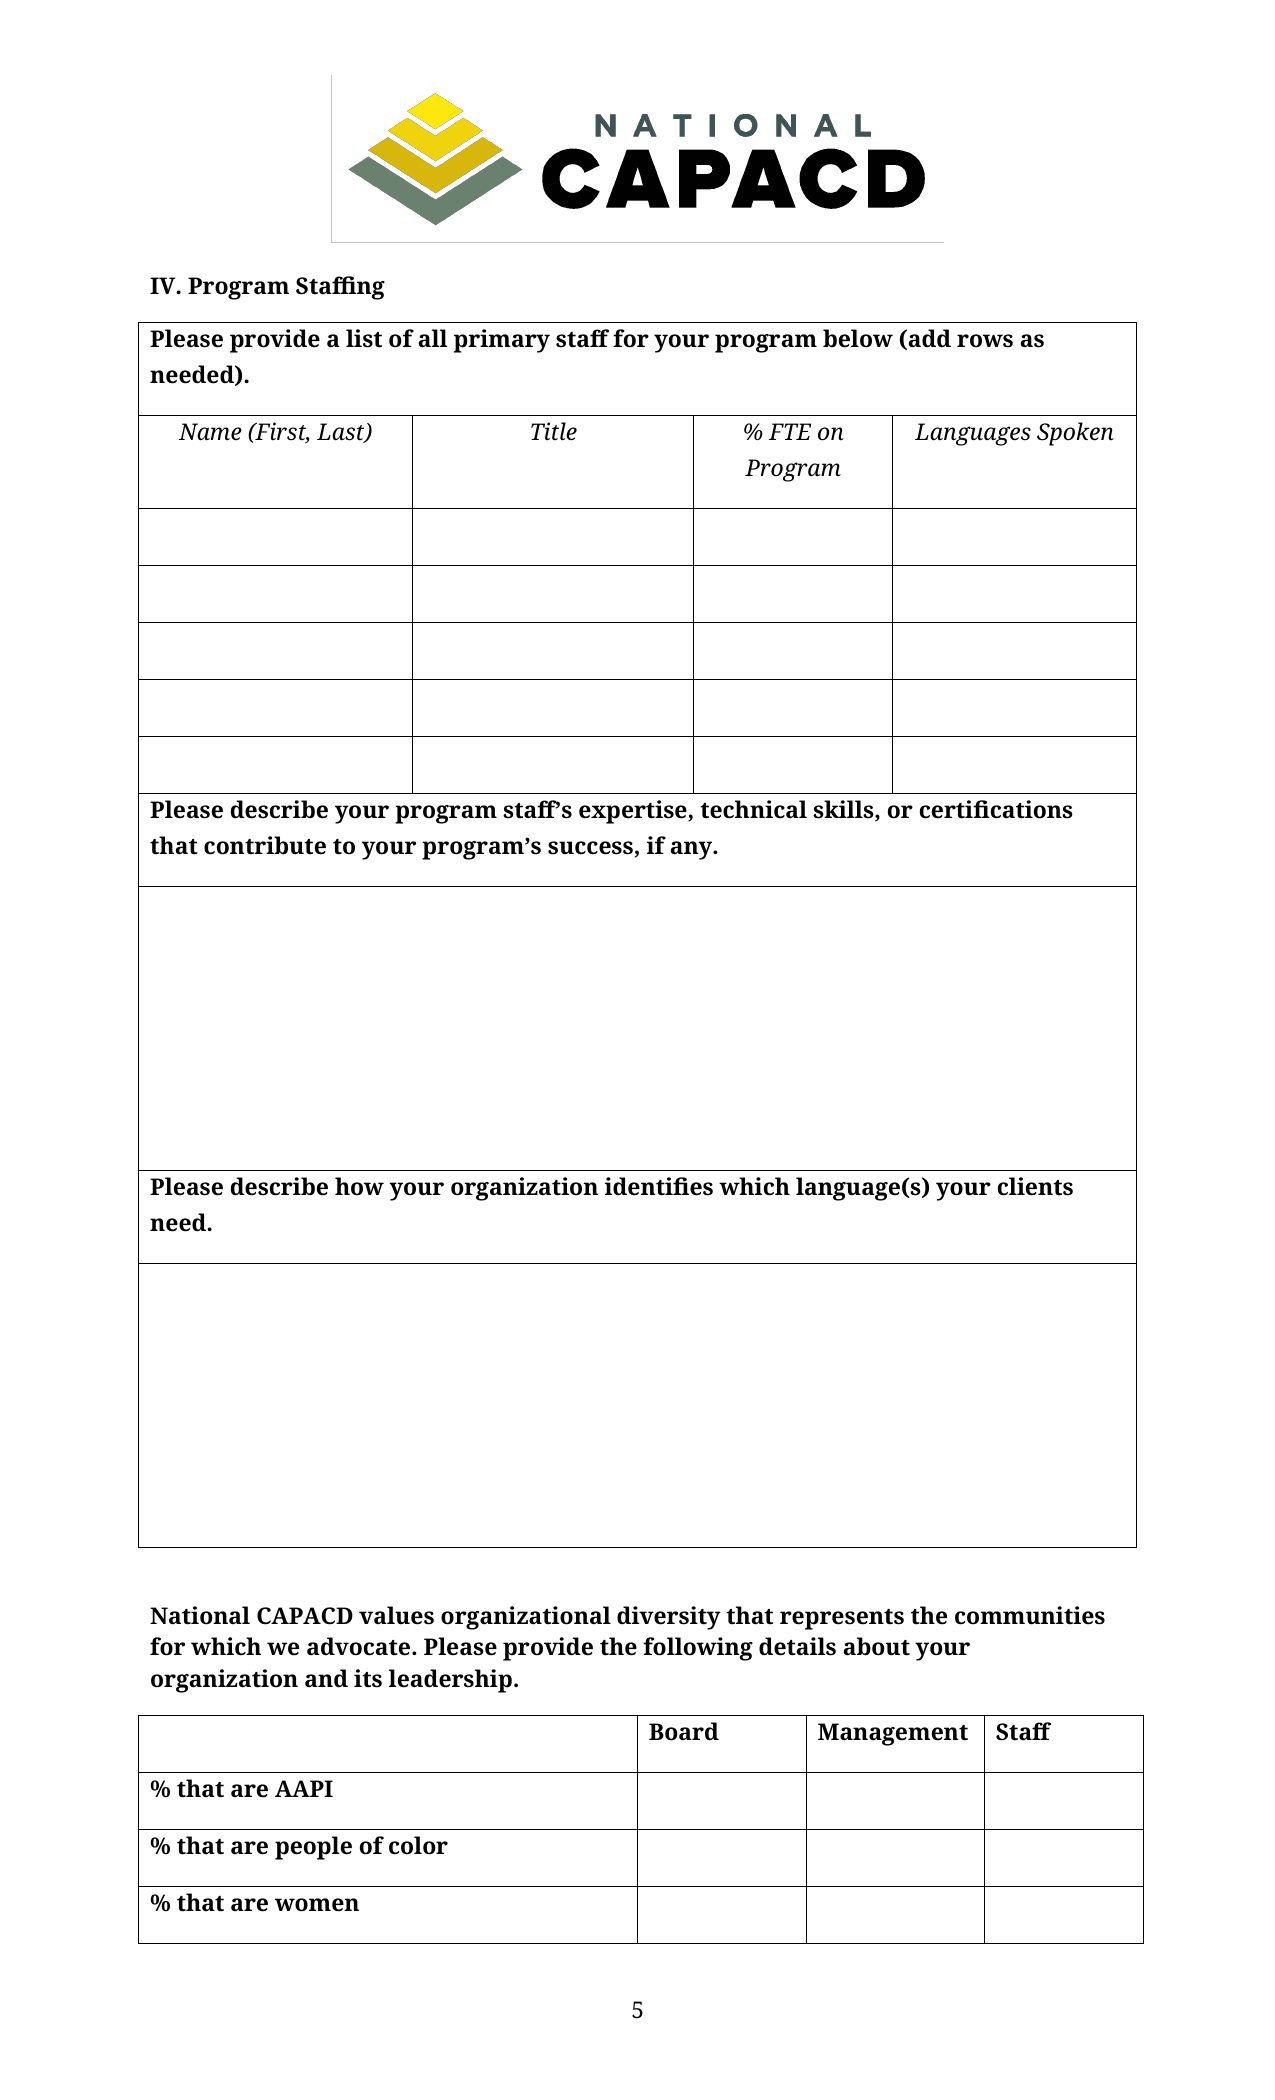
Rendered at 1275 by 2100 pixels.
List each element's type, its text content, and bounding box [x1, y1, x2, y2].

table_cell [139, 566, 412, 622]
table_cell [694, 566, 892, 622]
table_cell [985, 1773, 1143, 1829]
table_cell [638, 1887, 806, 1943]
table_cell [694, 623, 892, 679]
table_cell [694, 680, 892, 736]
table_cell % that are people of color [139, 1830, 637, 1886]
table_cell [638, 1830, 806, 1886]
table_cell Languages Spoken [893, 416, 1136, 508]
table_cell [694, 509, 892, 565]
table_cell [413, 566, 693, 622]
table_cell [807, 1887, 984, 1943]
table_cell [893, 737, 1136, 793]
table_header Please provide a list of all primary staff for your program below (add rows as needed). [139, 323, 1136, 415]
table_cell [413, 623, 693, 679]
table_cell % FTE on Program [694, 416, 892, 508]
table_header Board [638, 1716, 806, 1772]
text IV. Program Staffing [150, 270, 1125, 301]
table_header Management [807, 1716, 984, 1772]
table_cell [893, 623, 1136, 679]
table_cell [807, 1773, 984, 1829]
table_cell Please describe how your organization identifies which language(s) your clients need. [139, 1171, 1136, 1263]
table_cell % that are women [139, 1887, 637, 1943]
table_cell [893, 509, 1136, 565]
table_cell [139, 623, 412, 679]
table_cell [139, 887, 1136, 1170]
table_cell Title [413, 416, 693, 508]
table_cell [694, 737, 892, 793]
table_header Staff [985, 1716, 1143, 1772]
table_cell [638, 1773, 806, 1829]
table_cell % that are AAPI [139, 1773, 637, 1829]
picture [331, 75, 944, 243]
table_cell [413, 509, 693, 565]
table_cell Name (First, Last) [139, 416, 412, 508]
table_cell [807, 1830, 984, 1886]
table_cell Please describe your program staff’s expertise, technical skills, or certifications that contribute to your program’s success, if any. [139, 794, 1136, 886]
table_cell [413, 680, 693, 736]
table_cell [139, 509, 412, 565]
table_cell [985, 1887, 1143, 1943]
table_cell [139, 680, 412, 736]
table_header [139, 1716, 637, 1772]
table_cell [893, 680, 1136, 736]
table_cell [413, 737, 693, 793]
text National CAPACD values organizational diversity that represents the communities for which we advocate. Please provide the following details about your organization and its leadership. [150, 1600, 1125, 1694]
table_cell [139, 737, 412, 793]
table_cell [985, 1830, 1143, 1886]
table_cell [139, 1264, 1136, 1547]
table_cell [893, 566, 1136, 622]
